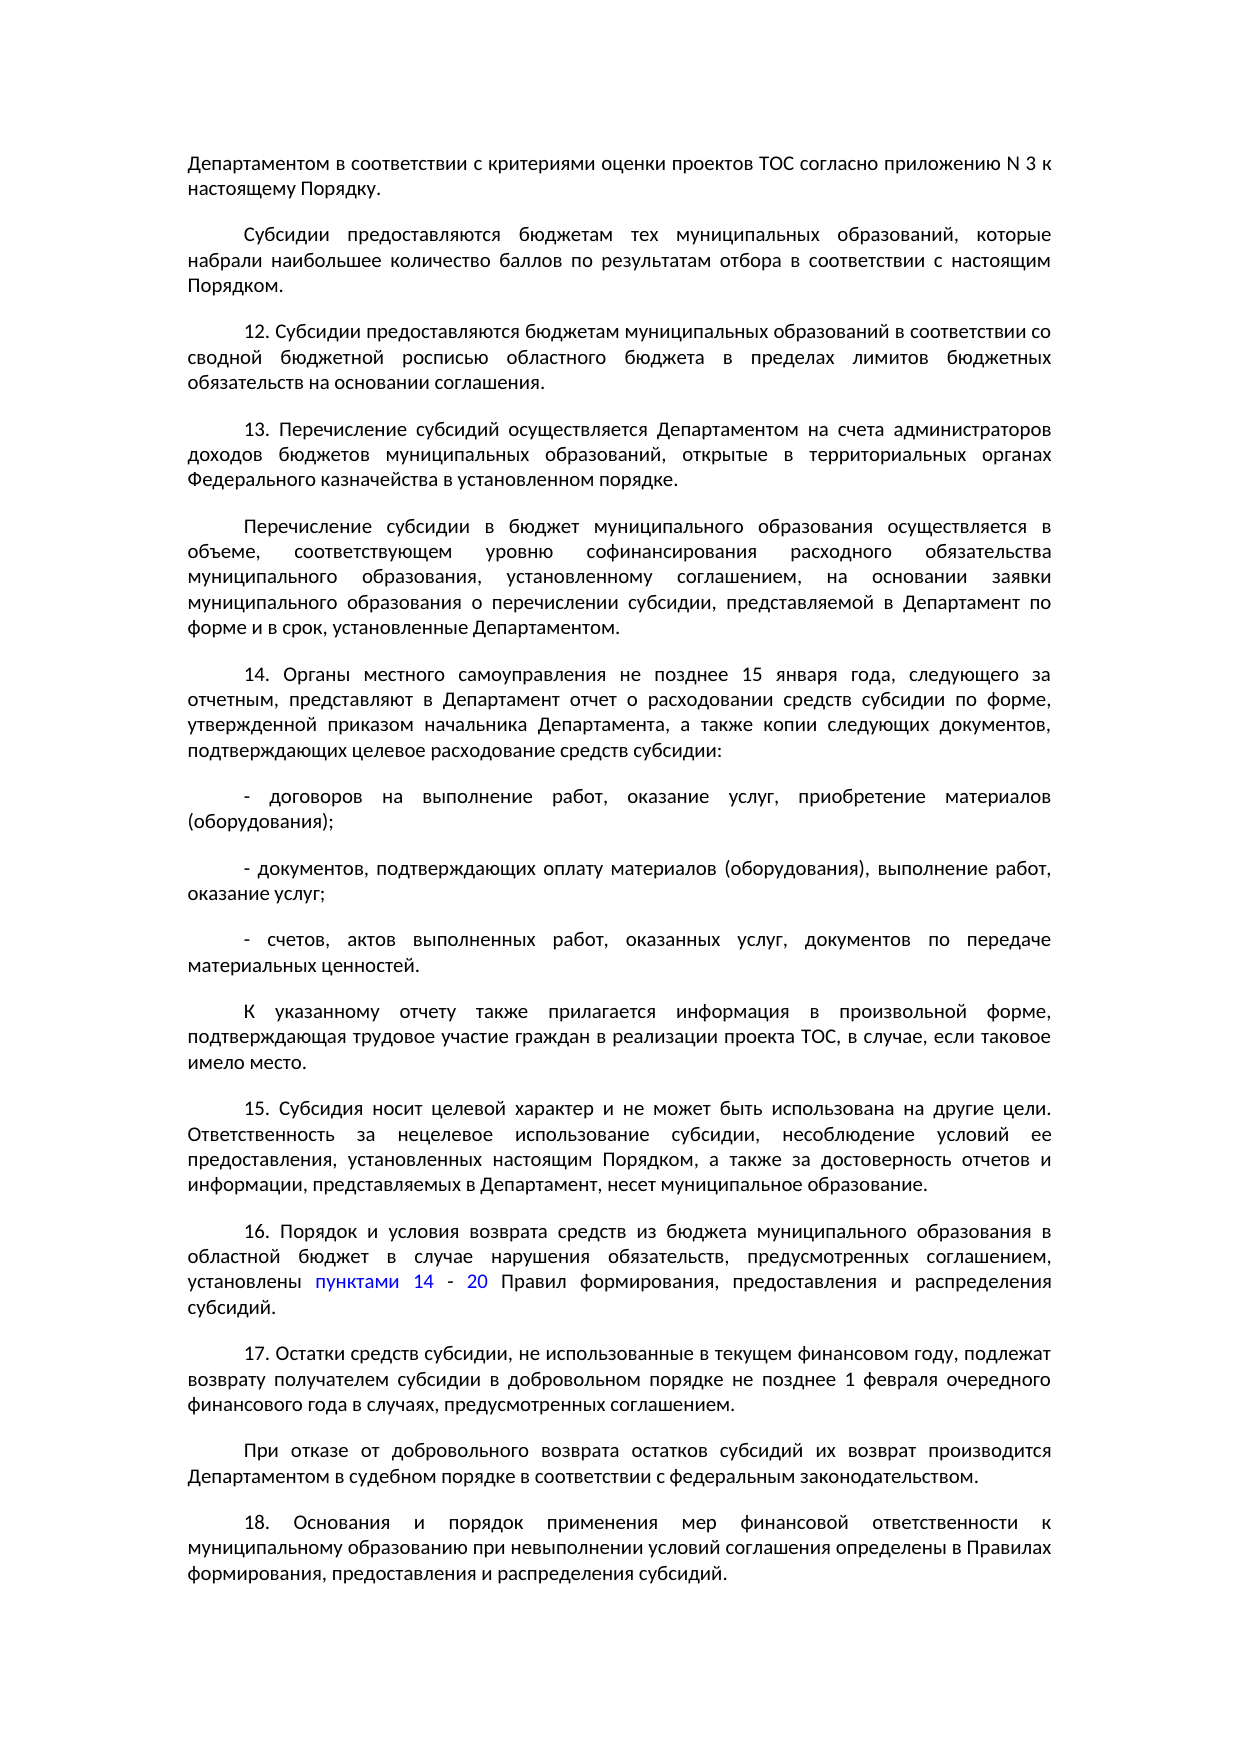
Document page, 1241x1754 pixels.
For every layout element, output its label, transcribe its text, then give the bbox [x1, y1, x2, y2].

text При отказе от добровольного возврата остатков субсидий их возврат производится Департаментом в судебном порядке в соответствии с федеральным законодательством. [187, 1437, 1053, 1488]
text 18. Основания и порядок применения мер финансовой ответственности к муниципальному образованию при невыполнении условий соглашения определены в Правилах формирования, предоставления и распределения субсидий. [187, 1509, 1053, 1585]
text 13. Перечисление субсидий осуществляется Департаментом на счета администраторов доходов бюджетов муниципальных образований, открытые в территориальных органах Федерального казначейства в установленном порядке. [187, 416, 1053, 492]
text 12. Субсидии предоставляются бюджетам муниципальных образований в соответствии со сводной бюджетной росписью областного бюджета в пределах лимитов бюджетных обязательств на основании соглашения. [187, 319, 1053, 395]
text - договоров на выполнение работ, оказание услуг, приобретение материалов (оборудования); [187, 783, 1053, 834]
text К указанному отчету также прилагается информация в произвольной форме, подтверждающая трудовое участие граждан в реализации проекта ТОС, в случае, если таковое имело место. [187, 998, 1053, 1074]
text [187, 150, 1053, 201]
text Перечисление субсидии в бюджет муниципального образования осуществляется в объеме, соответствующем уровню софинансирования расходного обязательства муниципального образования, установленному соглашением, на основании заявки муниципального образования о перечислении субсидии, представляемой в Департамент по форме и в срок, установленные Департаментом. [187, 513, 1053, 640]
text - документов, подтверждающих оплату материалов (оборудования), выполнение работ, оказание услуг; [187, 855, 1053, 906]
text - счетов, актов выполненных работ, оказанных услуг, документов по передаче материальных ценностей. [187, 927, 1053, 977]
text 14. Органы местного самоуправления не позднее 15 января года, следующего за отчетным, представляют в Департамент отчет о расходовании средств субсидии по форме, утвержденной приказом начальника Департамента, а также копии следующих документов, подтверждающих целевое расходование средств субсидии: [187, 661, 1053, 762]
text 15. Субсидия носит целевой характер и не может быть использована на другие цели. Ответственность за нецелевое использование субсидии, несоблюдение условий ее предоставления, установленных настоящим Порядком, а также за достоверность отчетов и информации, представляемых в Департамент, несет муниципальное образование. [187, 1095, 1053, 1197]
text Субсидии предоставляются бюджетам тех муниципальных образований, которые набрали наибольшее количество баллов по результатам отбора в соответствии с настоящим Порядком. [187, 222, 1053, 298]
text 17. Остатки средств субсидии, не использованные в текущем финансовом году, подлежат возврату получателем субсидии в добровольном порядке не позднее 1 февраля очередного финансового года в случаях, предусмотренных соглашением. [187, 1340, 1053, 1417]
text 16. Порядок и условия возврата средств из бюджета муниципального образования в областной бюджет в случае нарушения обязательств, предусмотренных соглашением, установлены пунктами 14 - 20 Правил формирования, предоставления и распределения субсидий. [187, 1218, 1053, 1319]
